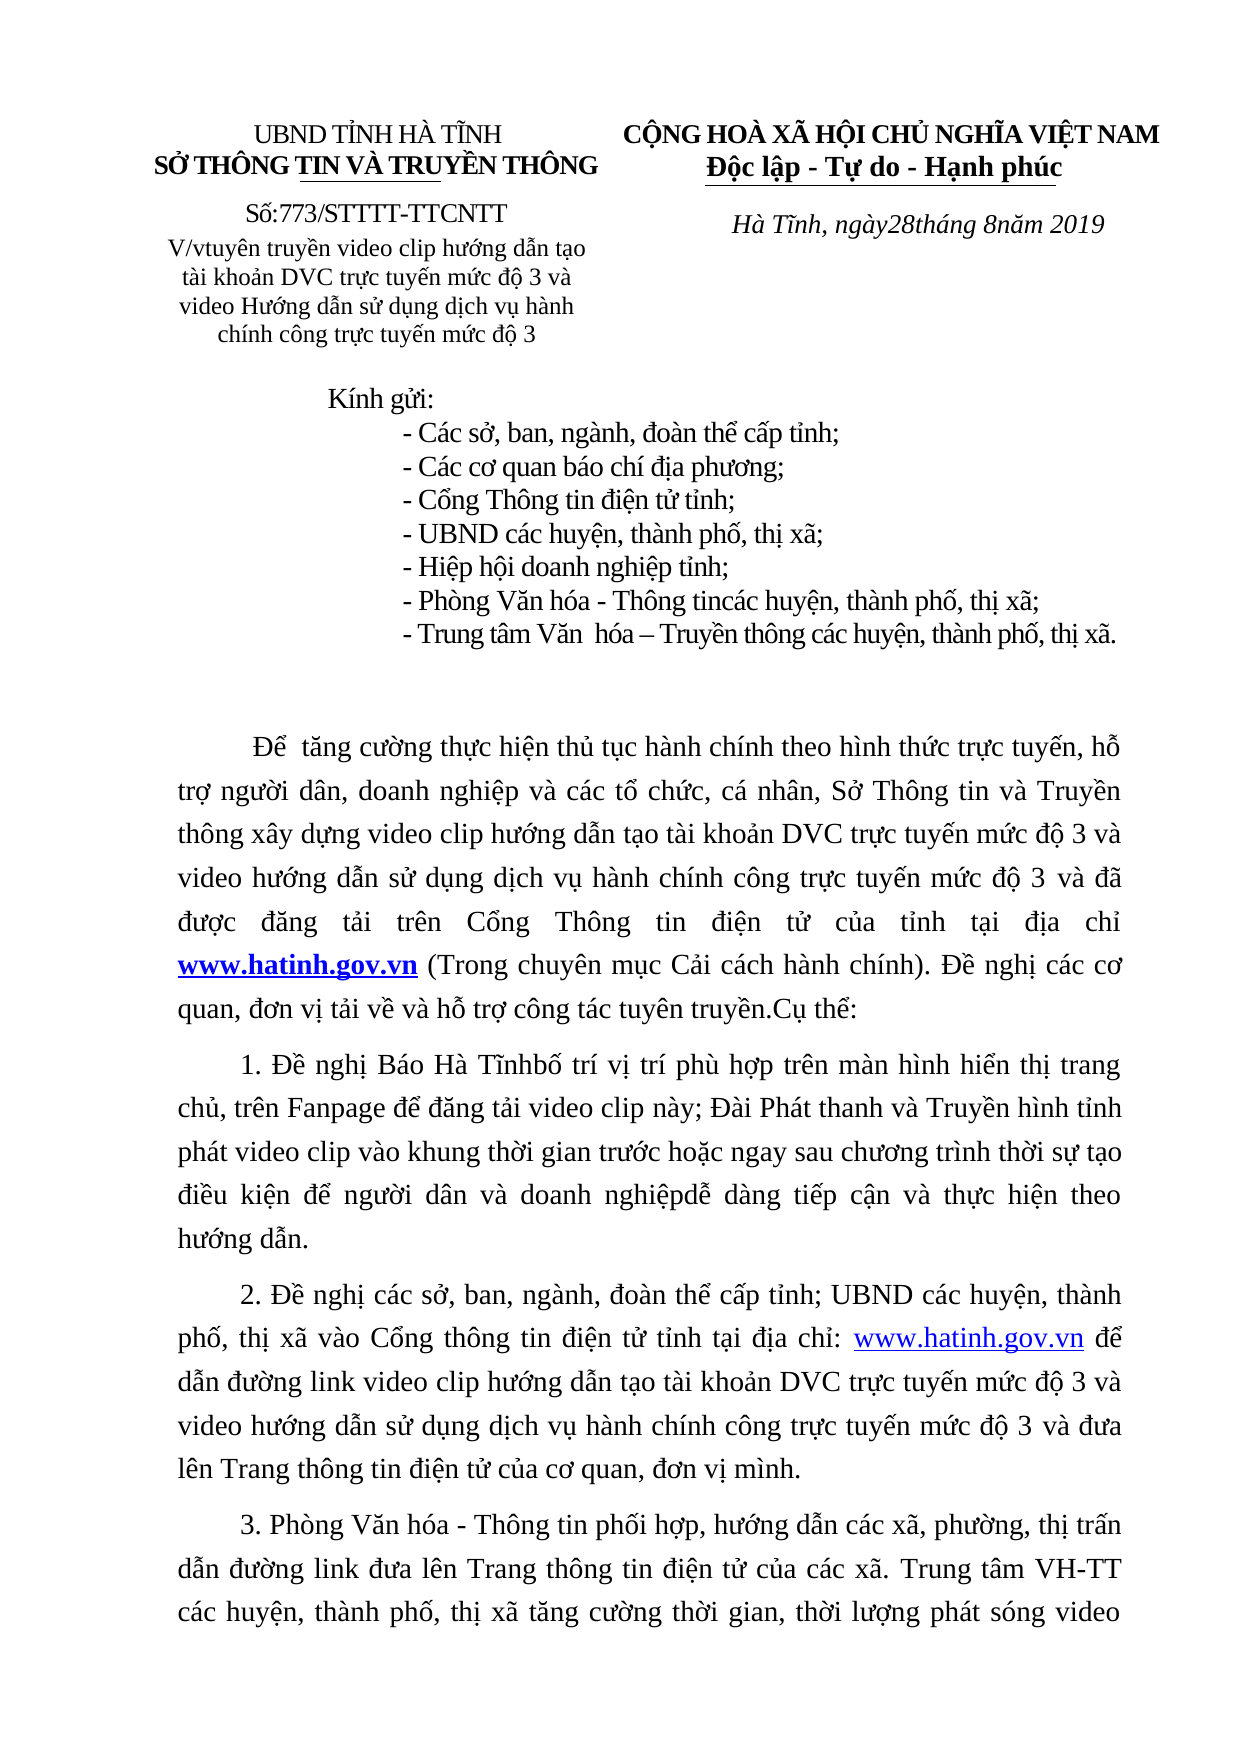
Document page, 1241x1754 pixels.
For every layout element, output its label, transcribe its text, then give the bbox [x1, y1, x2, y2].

text - Hiệp hội doanh nghiệp tỉnh; [327, 549, 1122, 583]
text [177, 1507, 1122, 1628]
text - Phòng Văn hóa - Thông tincác huyện, thành phố, thị xã; [327, 583, 1122, 616]
text - Các cơ quan báo chí địa phương; [327, 449, 1122, 482]
text 1. Đề nghị Báo Hà Tĩnhbố trí vị trí phù hợp trên màn hình hiển thị trang chủ, trên Fanpage để đăng tải video clip này; Đài Phát thanh và Truyền hình tỉnh phát video clip vào khung thời gian trước hoặc ngay sau chương trình thời sự tạo điều kiện để người dân và doanh nghiệpdễ dàng tiếp cận và thực hiện theo hướng dẫn. [177, 1047, 1122, 1254]
text - UBND các huyện, thành phố, thị xã; [327, 516, 1122, 549]
text Kính gửi: [252, 382, 1122, 415]
text - Cổng Thông tin điện tử tỉnh; [327, 482, 1122, 516]
text - Các sở, ban, ngành, đoàn thể cấp tỉnh; [327, 415, 1122, 449]
text Để tăng cường thực hiện thủ tục hành chính theo hình thức trực tuyến, hỗ trợ người dân, doanh nghiệp và các tổ chức, cá nhân, Sở Thông tin và Truyền thông xây dựng video clip hướng dẫn tạo tài khoản DVC trực tuyến mức độ 3 và video hướng dẫn sử dụng dịch vụ hành chính công trực tuyến mức độ 3 và đã được đăng tải trên Cổng Thông tin điện tử của tỉnh tại địa chỉ www.hatinh.gov.vn (Trong chuyên mục Cải cách hành chính). Đề nghị các cơ quan, đơn vị tải về và hỗ trợ công tác tuyên truyền.Cụ thể: [177, 729, 1122, 1024]
text - Trung tâm Văn hóa – Truyền thông các huyện, thành phố, thị xã. [327, 616, 1122, 650]
text 2. Đề nghị các sở, ban, ngành, đoàn thể cấp tỉnh; UBND các huyện, thành phố, thị xã vào Cổng thông tin điện tử tỉnh tại địa chỉ: www.hatinh.gov.vn để dẫn đường link video clip hướng dẫn tạo tài khoản DVC trực tuyến mức độ 3 và video hướng dẫn sử dụng dịch vụ hành chính công trực tuyến mức độ 3 và đưa lên Trang thông tin điện tử của cơ quan, đơn vị mình. [177, 1277, 1122, 1485]
table_header UBND TỈNH HÀ TĨNH SỞ THÔNG TIN VÀ TRUYỀN THÔNG Số:773/STTTT-TTCNTT V/vtuyên truyền video clip hướng dẫn tạo tài khoản DVC trực tuyến mức độ 3 và video Hướng dẫn sử dụng dịch vụ hành chính công trực tuyến mức độ 3 [142, 118, 611, 348]
table_header CỘNG HOÀ XÃ HỘI CHỦ NGHĨA VIỆT NAM Độc lập - Tự do - Hạnh phúc Hà Tĩnh, ngày28tháng 8năm 2019 [611, 118, 1157, 348]
